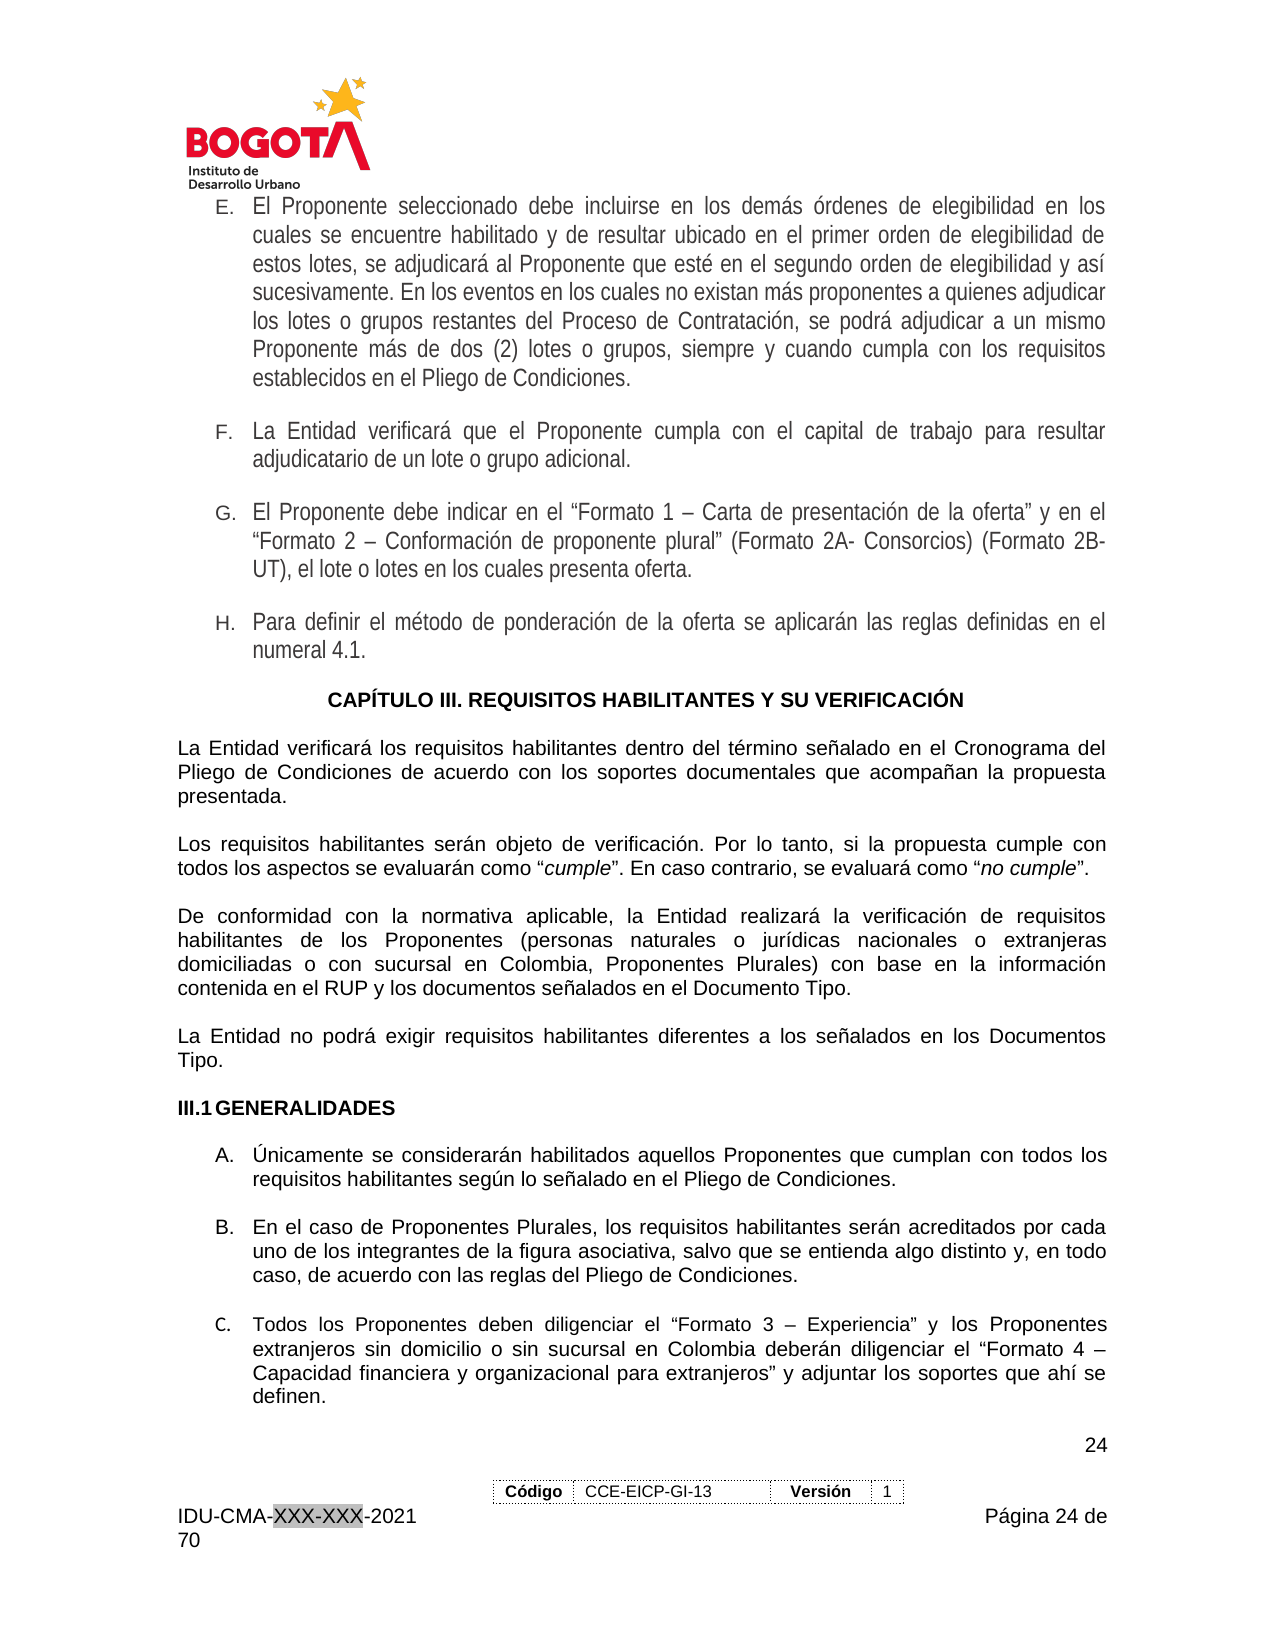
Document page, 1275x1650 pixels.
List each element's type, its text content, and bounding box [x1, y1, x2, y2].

list El Proponente debe indicar en el “Formato 1 – Carta de presentación de la oferta” y en el “Formato 2 – Conformación de proponente plural” (Formato 2A- Consorcios) (Formato 2B- UT), el lote o lotes en los cuales presenta oferta. [215, 497, 1107, 583]
list Todos los Proponentes deben diligenciar el “Formato 3 – Experiencia” y los Proponentes extranjeros sin domicilio o sin sucursal en Colombia deberán diligenciar el “Formato 4 – Capacidad financiera y organizacional para extranjeros” y adjuntar los soportes que ahí se definen. [215, 1311, 1107, 1408]
text De conformidad con la normativa aplicable, la Entidad realizará la verificación de requisitos habilitantes de los Proponentes (personas naturales o jurídicas nacionales o extranjeras domiciliadas o con sucursal en Colombia, Proponentes Plurales) con base en la información contenida en el RUP y los documentos señalados en el Documento Tipo. [177, 904, 1107, 999]
list Para definir el método de ponderación de la oferta se aplicarán las reglas definidas en el numeral 4.1. [215, 607, 1107, 664]
subtitle GENERALIDADES [177, 1095, 1107, 1119]
list En el caso de Proponentes Plurales, los requisitos habilitantes serán acreditados por cada uno de los integrantes de la figura asociativa, salvo que se entienda algo distinto y, en todo caso, de acuerdo con las reglas del Pliego de Condiciones. [215, 1215, 1107, 1287]
text La Entidad no podrá exigir requisitos habilitantes diferentes a los señalados en los Documentos Tipo. [177, 1023, 1107, 1071]
list La Entidad verificará que el Proponente cumpla con el capital de trabajo para resultar adjudicatario de un lote o grupo adicional. [215, 416, 1107, 473]
list El Proponente seleccionado debe incluirse en los demás órdenes de elegibilidad en los cuales se encuentre habilitado y de resultar ubicado en el primer orden de elegibilidad de estos lotes, se adjudicará al Proponente que esté en el segundo orden de elegibilidad y así sucesivamente. En los eventos en los cuales no existan más proponentes a quienes adjudicar los lotes o grupos restantes del Proceso de Contratación, se podrá adjudicar a un mismo Proponente más de dos (2) lotes o grupos, siempre y cuando cumpla con los requisitos establecidos en el Pliego de Condiciones. [215, 191, 1107, 392]
text La Entidad verificará los requisitos habilitantes dentro del término señalado en el Cronograma del Pliego de Condiciones de acuerdo con los soportes documentales que acompañan la propuesta presentada. [177, 736, 1107, 808]
text Los requisitos habilitantes serán objeto de verificación. Por lo tanto, si la propuesta cumple con todos los aspectos se evaluarán como “cumple”. En caso contrario, se evaluará como “no cumple”. [177, 832, 1107, 880]
list Únicamente se considerarán habilitados aquellos Proponentes que cumplan con todos los requisitos habilitantes según lo señalado en el Pliego de Condiciones. [215, 1143, 1107, 1191]
picture [177, 73, 373, 192]
subtitle REQUISITOS HABILITANTES Y SU VERIFICACIÓN [184, 688, 1107, 712]
